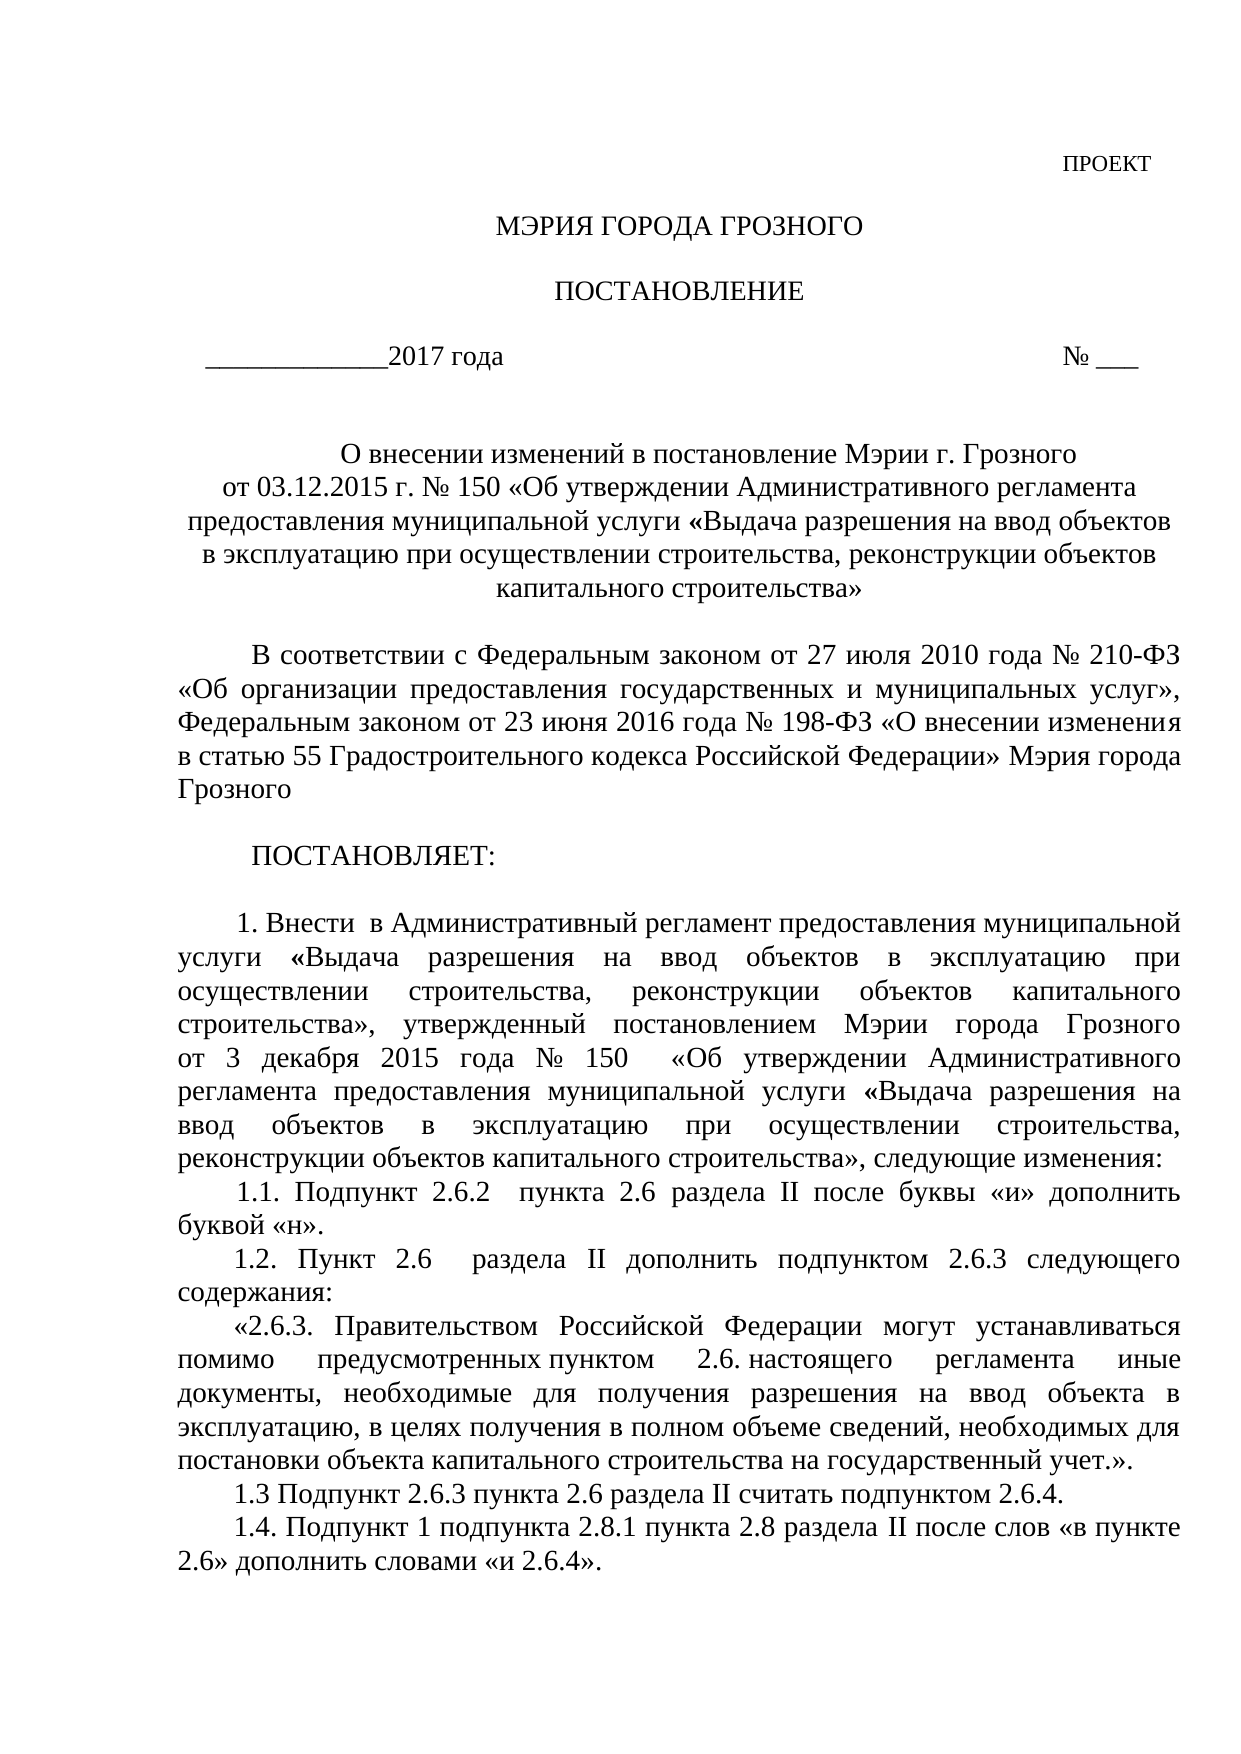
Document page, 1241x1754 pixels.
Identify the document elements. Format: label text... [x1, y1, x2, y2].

text 1. Внести в Административный регламент предоставления муниципальной услуги «Выдача разрешения на ввод объектов в эксплуатацию при осуществлении строительства, реконструкции объектов капитального строительства», утвержденный постановлением Мэрии города Грозного от 3 декабря 2015 года № 150 «Об утверждении Административного регламента предоставления муниципальной услуги «Выдача разрешения на ввод объектов в эксплуатацию при осуществлении строительства, реконструкции объектов капитального строительства», следующие изменения: [177, 906, 1181, 1174]
text ПОСТАНОВЛЕНИЕ [177, 274, 1181, 306]
text 1.4. Подпункт 1 подпункта 2.8.1 пункта 2.8 раздела II после слов «в пункте 2.6» дополнить словами «и 2.6.4». [177, 1509, 1181, 1576]
text ПРОЕКТ [988, 151, 1181, 177]
text _____________2017 года № ___ [177, 339, 1181, 371]
text 1.2. Пункт 2.6 раздела II дополнить подпунктом 2.6.3 следующего содержания: [177, 1241, 1181, 1308]
text 1.1. Подпункт 2.6.2 пункта 2.6 раздела II после буквы «и» дополнить буквой «н». [177, 1174, 1181, 1241]
text «2.6.3. Правительством Российской Федерации могут устанавливаться помимо предусмотренных пунктом 2.6. настоящего регламента иные документы, необходимые для получения разрешения на ввод объекта в эксплуатацию, в целях получения в полном объеме сведений, необходимых для постановки объекта капитального строительства на государственный учет.». [177, 1308, 1181, 1476]
text ПОСТАНОВЛЯЕТ: [177, 838, 1181, 872]
text О внесении изменений в постановление Мэрии г. Грозного от 03.12.2015 г. № 150 «Об утверждении Административного регламента предоставления муниципальной услуги «Выдача разрешения на ввод объектов в эксплуатацию при осуществлении строительства, реконструкции объектов капитального строительства» [177, 436, 1181, 604]
text В соответствии с Федеральным законом от 27 июля 2010 года № 210-ФЗ «Об организации предоставления государственных и муниципальных услуг», Федеральным законом от 23 июня 2016 года № 198-ФЗ «О внесении изменения в статью 55 Градостроительного кодекса Российской Федерации» Мэрия города Грозного [177, 637, 1181, 805]
text 1.3 Подпункт 2.6.3 пункта 2.6 раздела II считать подпунктом 2.6.4. [177, 1476, 1181, 1509]
text МЭРИЯ ГОРОДА ГРОЗНОГО [177, 209, 1181, 242]
